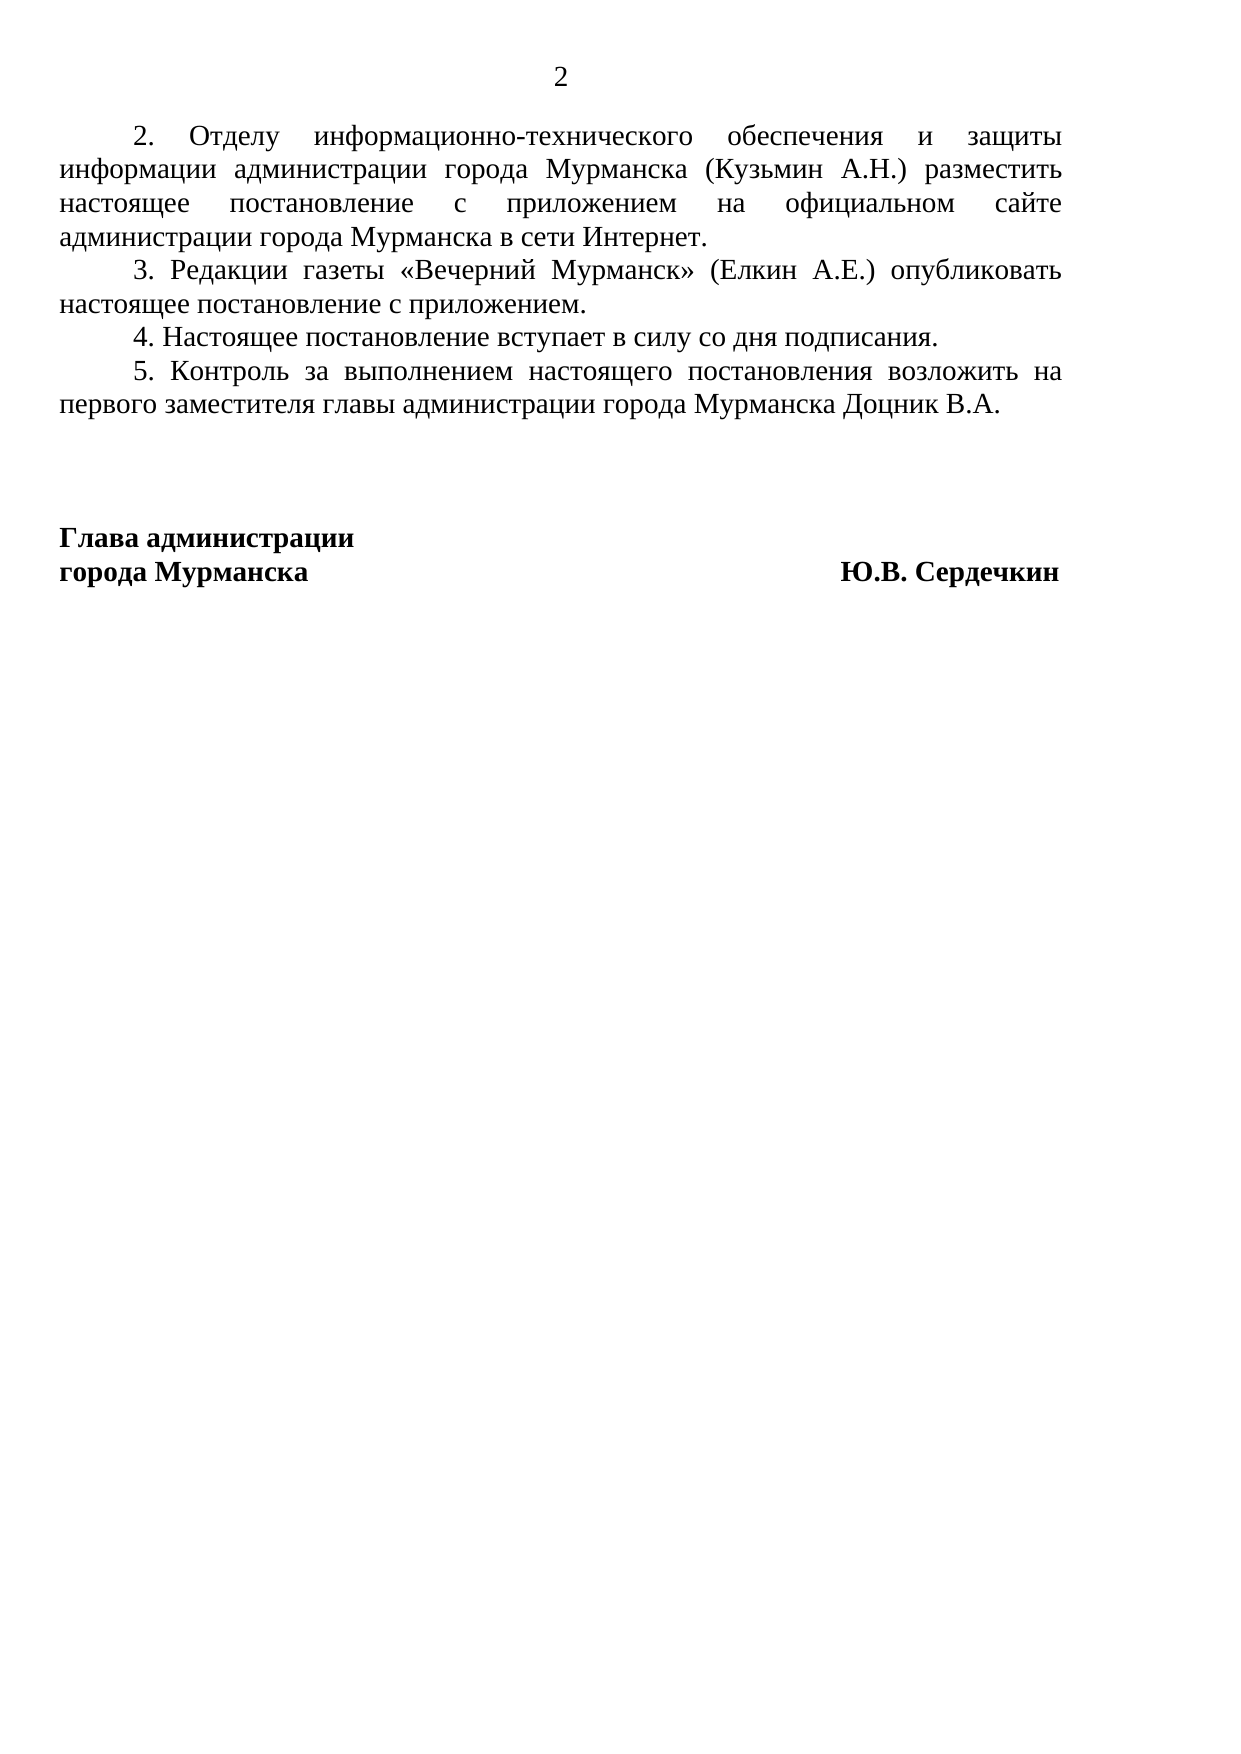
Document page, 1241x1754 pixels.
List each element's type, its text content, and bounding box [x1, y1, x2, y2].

text города Мурманска Ю.В. Сердечкин [59, 554, 1063, 588]
text 3. Редакции газеты «Вечерний Мурманск» (Елкин А.Е.) опубликовать настоящее постановление с приложением. [59, 252, 1063, 319]
text 4. Настоящее постановление вступает в силу со дня подписания. [59, 319, 1063, 353]
text 5. Контроль за выполнением настоящего постановления возложить на первого заместителя главы администрации города Мурманска Доцник В.А. [59, 353, 1063, 420]
text Глава администрации [59, 521, 1063, 554]
text 2. Отделу информационно-технического обеспечения и защиты информации администрации города Мурманска (Кузьмин А.Н.) разместить настоящее постановление с приложением на официальном сайте администрации города Мурманска в сети Интернет. [59, 118, 1063, 252]
